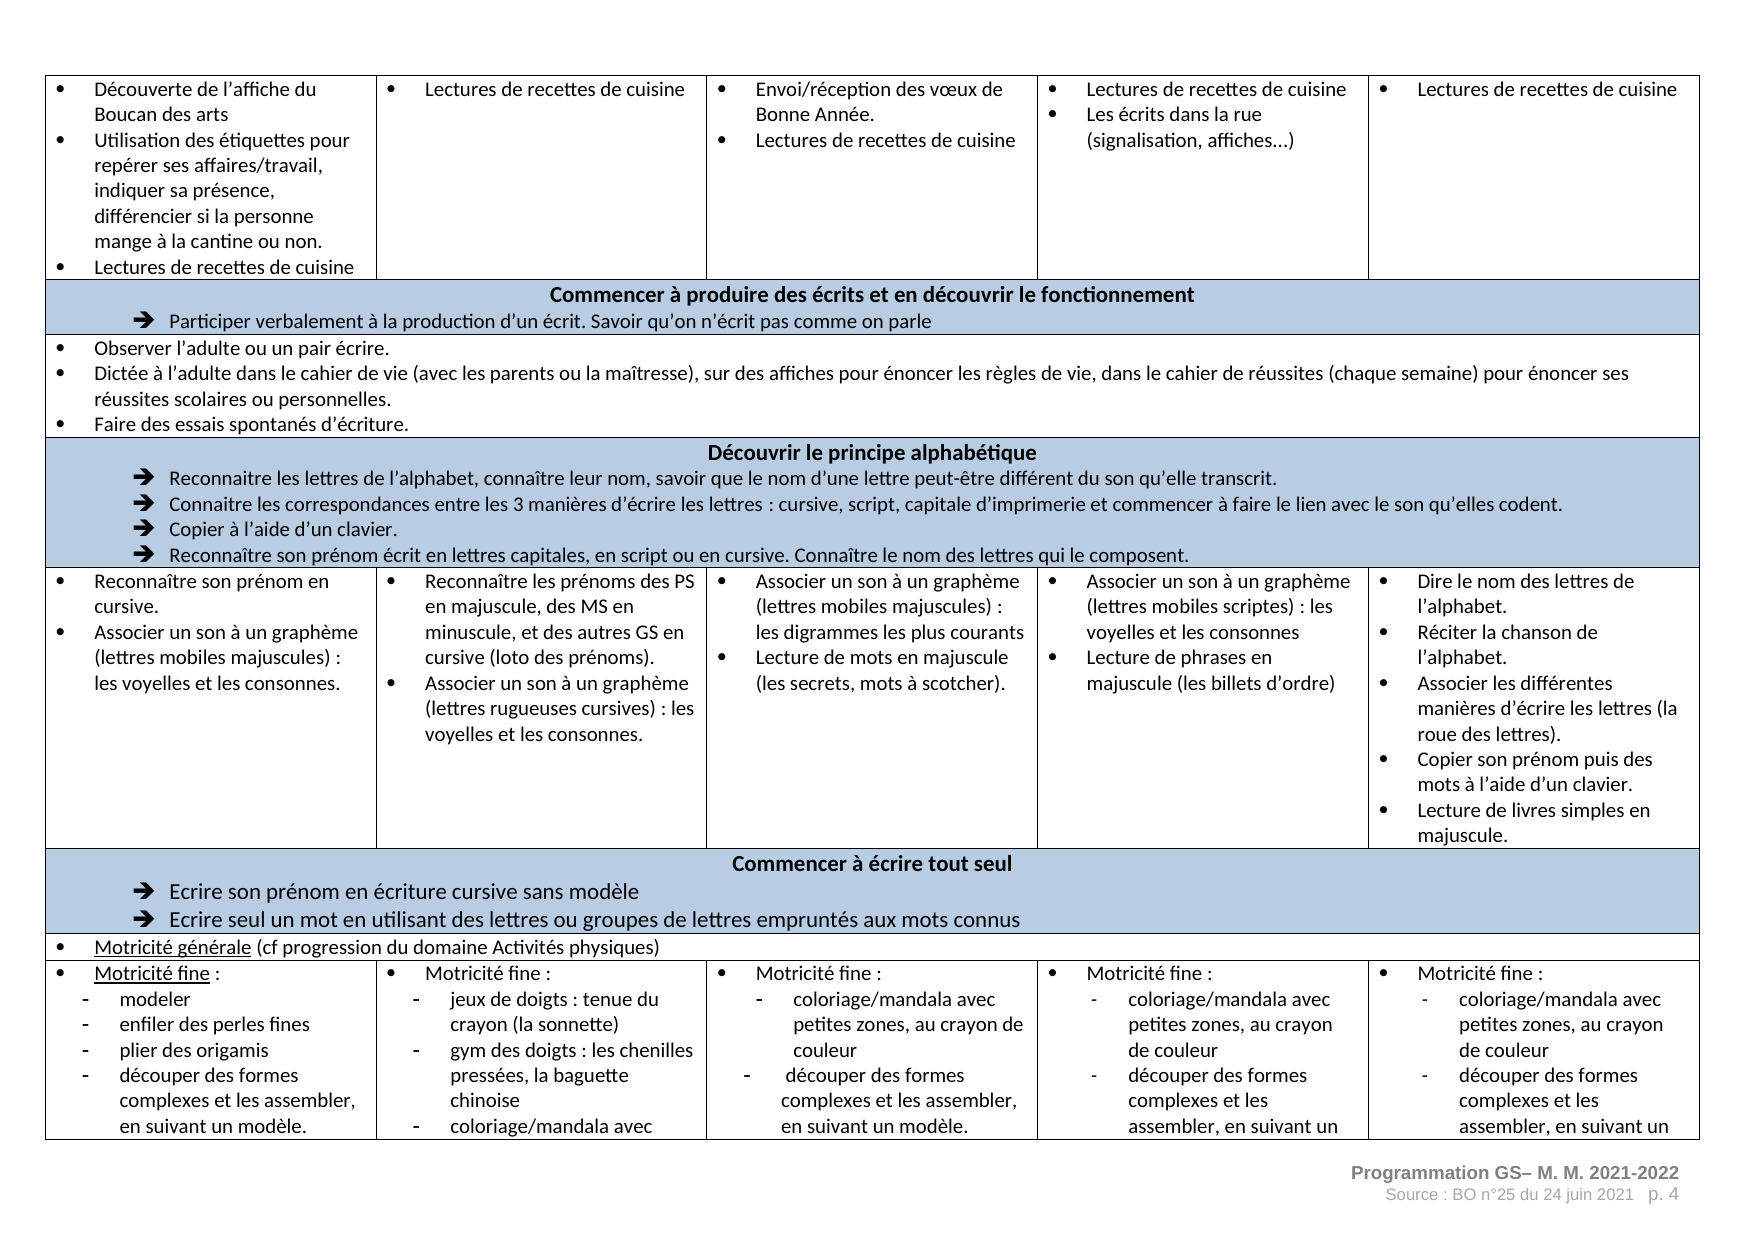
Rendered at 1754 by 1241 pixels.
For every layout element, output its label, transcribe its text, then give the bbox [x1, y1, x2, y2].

table_cell Lectures de recettes de cuisine Les écrits dans la rue (signalisation, affiches...) [1038, 76, 1368, 279]
table_cell Commencer à produire des écrits et en découvrir le fonctionnement Participer verbalement à la production d’un écrit. Savoir qu’on n’écrit pas comme on parle [46, 280, 1699, 334]
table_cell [707, 961, 1037, 1138]
table_cell Associer un son à un graphème (lettres mobiles scriptes) : les voyelles et les consonnes Lecture de phrases en majuscule (les billets d’ordre) [1038, 568, 1368, 848]
table_cell Découverte de l’affiche du Boucan des arts Utilisation des étiquettes pour repérer ses affaires/travail, indiquer sa présence, différencier si la personne mange à la cantine ou non. Lectures de recettes de cuisine [46, 76, 376, 279]
table_cell Reconnaître son prénom en cursive. Associer un son à un graphème (lettres mobiles majuscules) : les voyelles et les consonnes. [46, 568, 376, 848]
table_cell Envoi/réception des vœux de Bonne Année. Lectures de recettes de cuisine [707, 76, 1037, 279]
table_cell Associer un son à un graphème (lettres mobiles majuscules) : les digrammes les plus courants Lecture de mots en majuscule (les secrets, mots à scotcher). [707, 568, 1037, 848]
table_cell Dire le nom des lettres de l’alphabet. Réciter la chanson de l’alphabet. Associer les différentes manières d’écrire les lettres (la roue des lettres). Copier son prénom puis des mots à l’aide d’un clavier. Lecture de livres simples en majuscule. [1369, 568, 1699, 848]
table_cell Lectures de recettes de cuisine [1369, 76, 1699, 279]
table_cell Découvrir le principe alphabétique Reconnaitre les lettres de l’alphabet, connaître leur nom, savoir que le nom d’une lettre peut-être différent du son qu’elle transcrit. Connaitre les correspondances entre les 3 manières d’écrire les lettres : cursive, script, capitale d’imprimerie et commencer à faire le lien avec le son qu’elles codent. Copier à l’aide d’un clavier. Reconnaître son prénom écrit en lettres capitales, en script ou en cursive. Connaître le nom des lettres qui le composent. [46, 438, 1699, 567]
table_cell Commencer à écrire tout seul Ecrire son prénom en écriture cursive sans modèle Ecrire seul un mot en utilisant des lettres ou groupes de lettres empruntés aux mots connus [46, 849, 1699, 933]
table_cell Reconnaître les prénoms des PS en majuscule, des MS en minuscule, et des autres GS en cursive (loto des prénoms). Associer un son à un graphème (lettres rugueuses cursives) : les voyelles et les consonnes. [377, 568, 706, 848]
table_cell Motricité générale (cf progression du domaine Activités physiques) [46, 934, 1699, 959]
table_cell Lectures de recettes de cuisine [377, 76, 706, 279]
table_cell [1038, 961, 1368, 1138]
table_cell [46, 961, 376, 1138]
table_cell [1369, 961, 1699, 1138]
table_cell Observer l’adulte ou un pair écrire. Dictée à l’adulte dans le cahier de vie (avec les parents ou la maîtresse), sur des affiches pour énoncer les règles de vie, dans le cahier de réussites (chaque semaine) pour énoncer ses réussites scolaires ou personnelles. Faire des essais spontanés d’écriture. [46, 335, 1699, 437]
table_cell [377, 961, 706, 1138]
